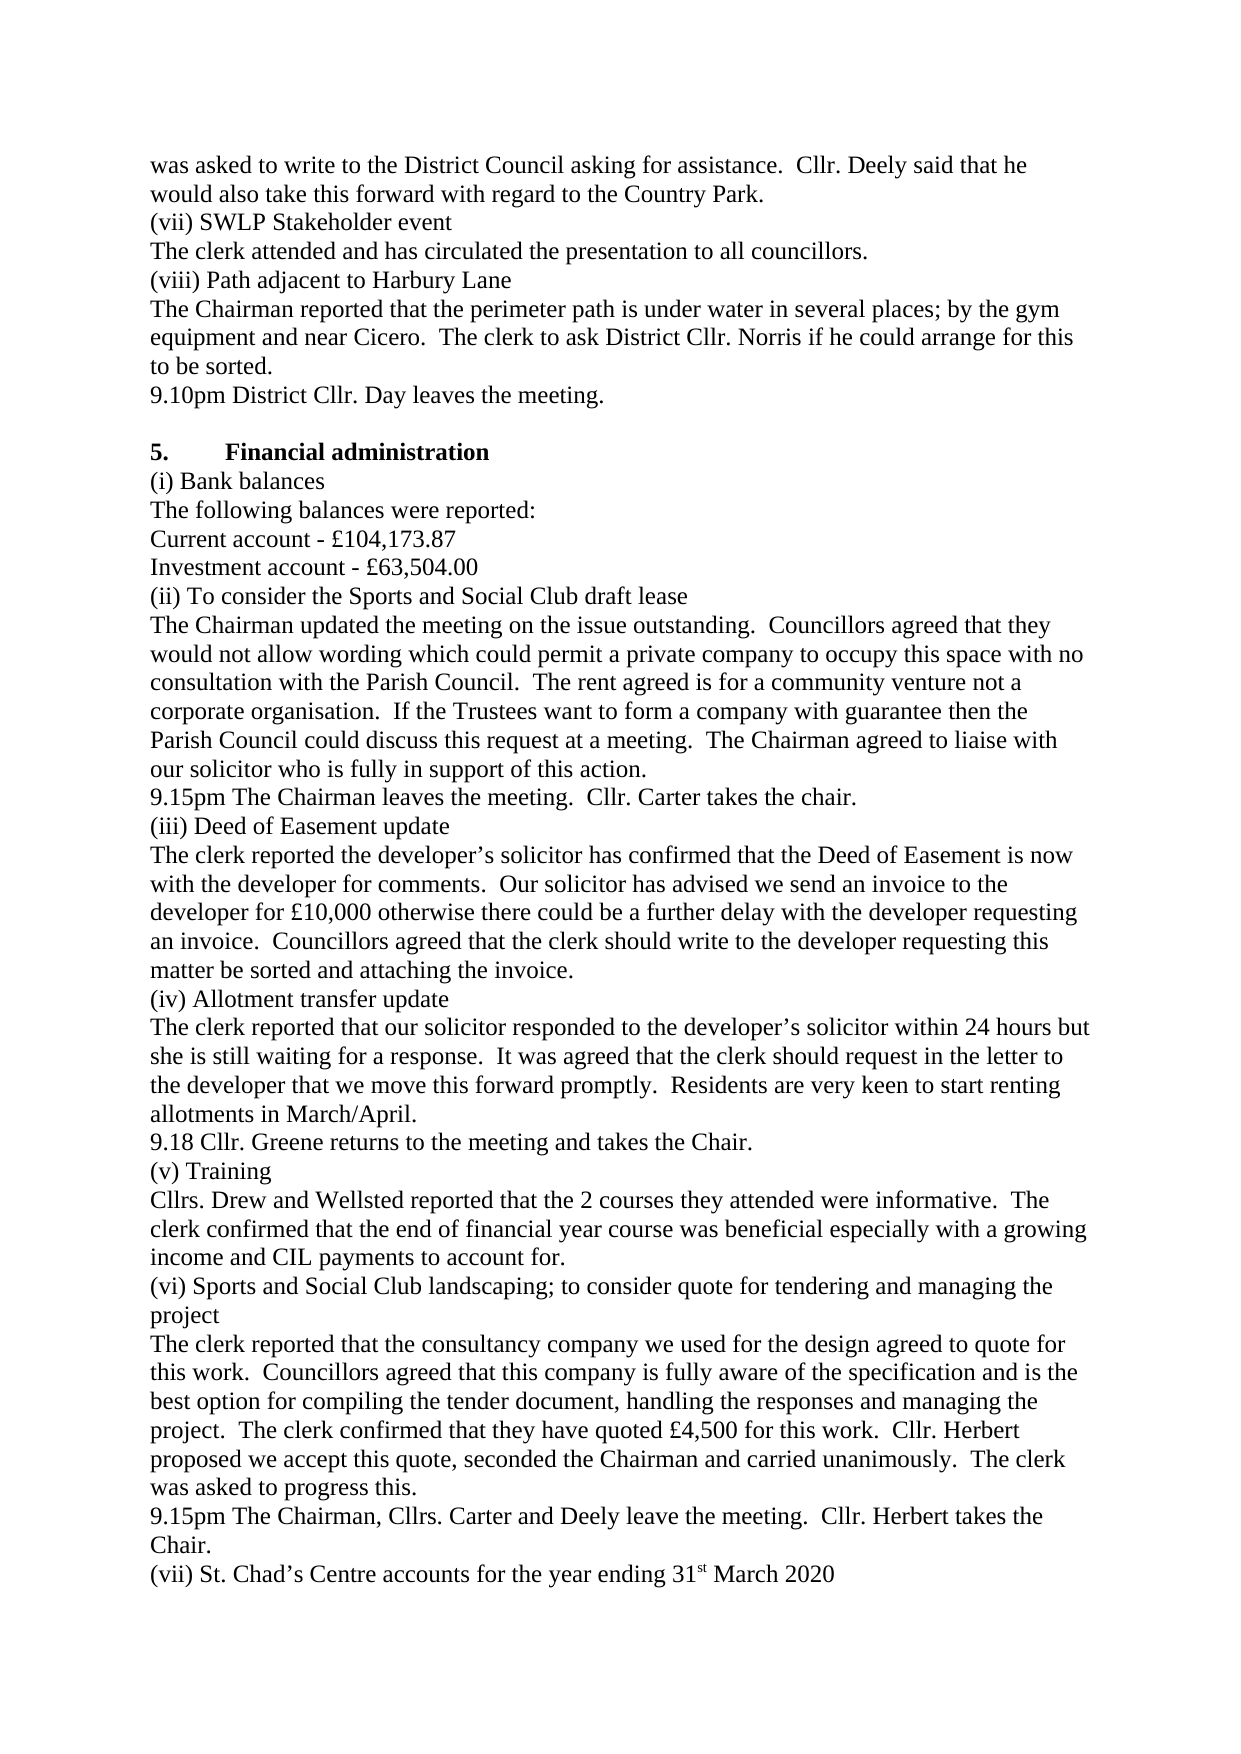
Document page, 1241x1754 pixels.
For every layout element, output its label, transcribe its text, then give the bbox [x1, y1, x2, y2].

text Current account - £104,173.87 [150, 524, 1090, 552]
text The clerk reported that our solicitor responded to the developer’s solicitor within 24 hours but she is still waiting for a response. It was agreed that the clerk should request in the letter to the developer that we move this forward promptly. Residents are very keen to start renting allotments in March/April. [150, 1012, 1090, 1127]
text The clerk reported the developer’s solicitor has confirmed that the Deed of Easement is now with the developer for comments. Our solicitor has advised we send an invoice to the developer for £10,000 otherwise there could be a further delay with the developer requesting an invoice. Councillors agreed that the clerk should write to the developer requesting this matter be sorted and attaching the invoice. [150, 840, 1090, 984]
text The Chairman reported that the perimeter path is under water in several places; by the gym equipment and near Cicero. The clerk to ask District Cllr. Norris if he could arrange for this to be sorted. [150, 294, 1090, 380]
text The clerk reported that the consultancy company we used for the design agreed to quote for this work. Councillors agreed that this company is fully aware of the specification and is the best option for compiling the tender document, handling the responses and managing the project. The clerk confirmed that they have quoted £4,500 for this work. Cllr. Herbert proposed we accept this quote, seconded the Chairman and carried unanimously. The clerk was asked to progress this. [150, 1329, 1090, 1501]
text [150, 150, 1090, 207]
text Investment account - £63,504.00 [150, 552, 1090, 581]
text Cllrs. Drew and Wellsted reported that the 2 courses they attended were informative. The clerk confirmed that the end of financial year course was beneficial especially with a growing income and CIL payments to account for. [150, 1185, 1090, 1271]
text 9.15pm The Chairman leaves the meeting. Cllr. Carter takes the chair. [150, 782, 1090, 811]
text The following balances were reported: [150, 495, 1090, 524]
text (v) Training [150, 1156, 1090, 1185]
text (vii) SWLP Stakeholder event [150, 207, 1090, 236]
text (vii) St. Chad’s Centre accounts for the year ending 31st March 2020 [150, 1559, 1090, 1587]
text The Chairman updated the meeting on the issue outstanding. Councillors agreed that they would not allow wording which could permit a private company to occupy this space with no consultation with the Parish Council. The rent agreed is for a community venture not a corporate organisation. If the Trustees want to form a company with guarantee then the Parish Council could discuss this request at a meeting. The Chairman agreed to liaise with our solicitor who is fully in support of this action. [150, 610, 1090, 782]
text (viii) Path adjacent to Harbury Lane [150, 265, 1090, 294]
text (ii) To consider the Sports and Social Club draft lease [150, 581, 1090, 610]
text 9.15pm The Chairman, Cllrs. Carter and Deely leave the meeting. Cllr. Herbert takes the Chair. [150, 1501, 1090, 1559]
text The clerk attended and has circulated the presentation to all councillors. [150, 236, 1090, 265]
text 9.18 Cllr. Greene returns to the meeting and takes the Chair. [150, 1127, 1090, 1156]
text (vi) Sports and Social Club landscaping; to consider quote for tendering and managing the project [150, 1271, 1090, 1329]
text (iv) Allotment transfer update [150, 984, 1090, 1012]
text 5. Financial administration [150, 437, 1090, 466]
text (iii) Deed of Easement update [150, 811, 1090, 840]
text 9.10pm District Cllr. Day leaves the meeting. [150, 380, 1090, 409]
text (i) Bank balances [150, 466, 1090, 495]
